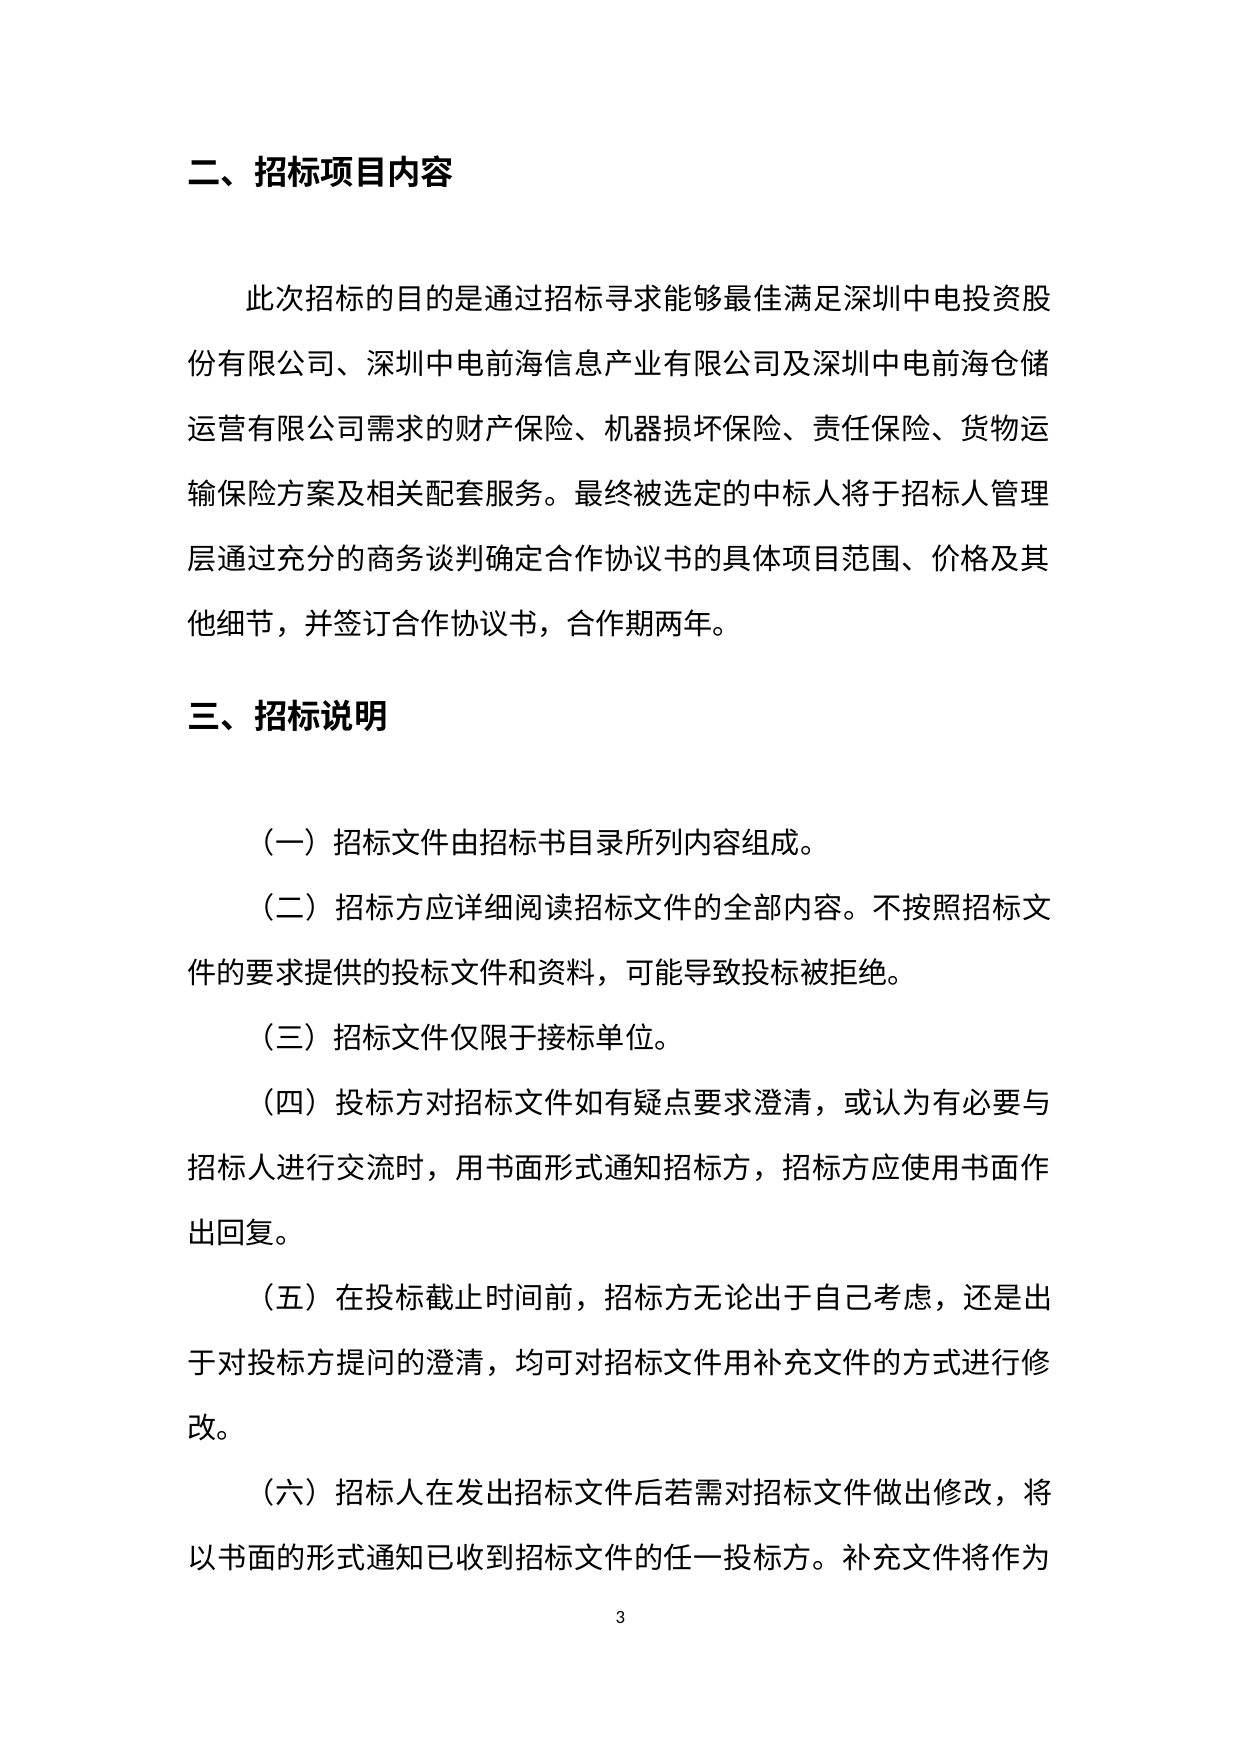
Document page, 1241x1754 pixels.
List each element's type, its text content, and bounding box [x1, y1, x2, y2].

text （一）招标文件由招标书目录所列内容组成。 [187, 809, 1053, 874]
subtitle 三、招标说明 [187, 681, 1053, 746]
subtitle 二、招标项目内容 [187, 137, 1053, 202]
text （五）在投标截止时间前，招标方无论出于自己考虑，还是出于对投标方提问的澄清，均可对招标文件用补充文件的方式进行修改。 [187, 1264, 1053, 1459]
text （三）招标文件仅限于接标单位。 [187, 1004, 1053, 1069]
text 此次招标的目的是通过招标寻求能够最佳满足深圳中电投资股份有限公司、深圳中电前海信息产业有限公司及深圳中电前海仓储运营有限公司需求的财产保险、机器损坏保险、责任保险、货物运输保险方案及相关配套服务。最终被选定的中标人将于招标人管理层通过充分的商务谈判确定合作协议书的具体项目范围、价格及其他细节，并签订合作协议书，合作期两年。 [187, 264, 1053, 654]
text （二）招标方应详细阅读招标文件的全部内容。不按照招标文件的要求提供的投标文件和资料，可能导致投标被拒绝。 [187, 874, 1053, 1004]
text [187, 1459, 1053, 1589]
text （四）投标方对招标文件如有疑点要求澄清，或认为有必要与招标人进行交流时，用书面形式通知招标方，招标方应使用书面作出回复。 [187, 1069, 1053, 1264]
